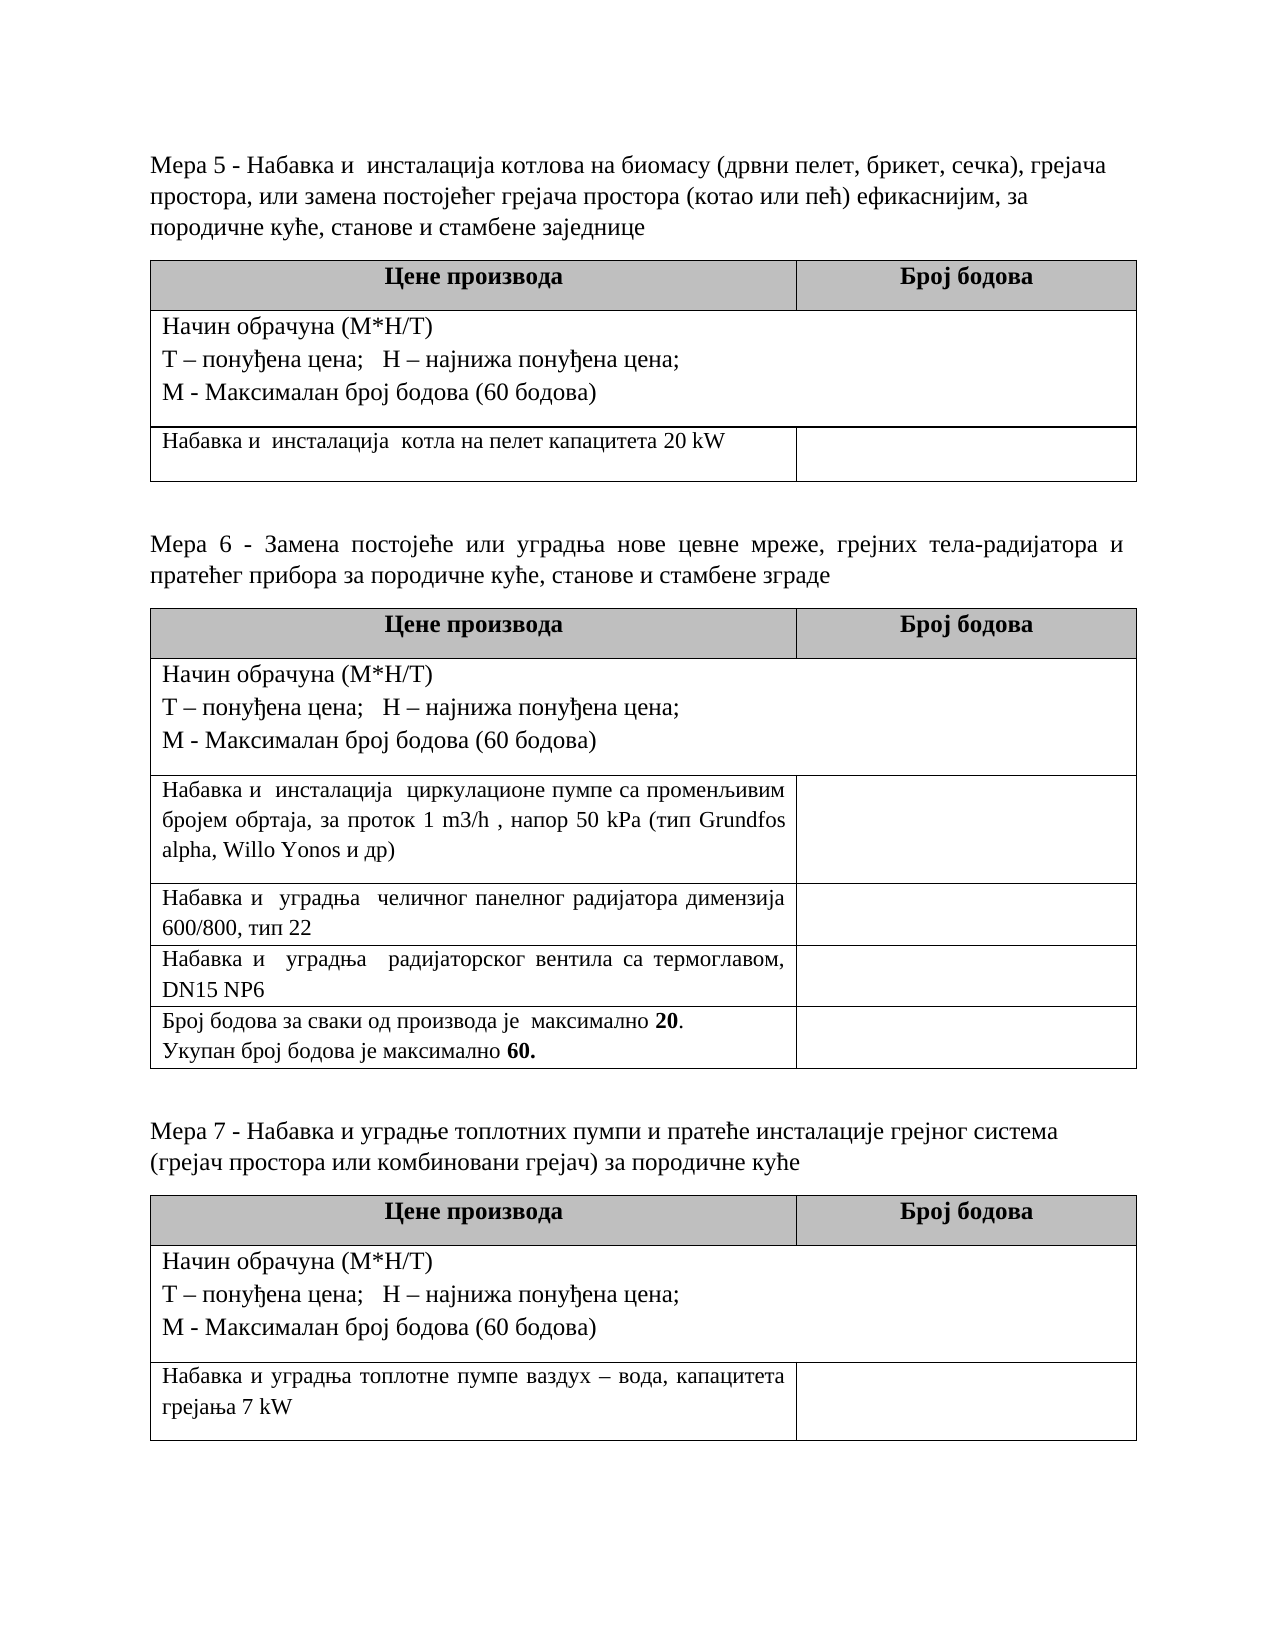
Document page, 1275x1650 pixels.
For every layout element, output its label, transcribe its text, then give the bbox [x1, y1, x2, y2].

table_cell [797, 946, 1136, 1006]
table_cell Набавка и уградња топлотнe пумпe ваздух – вода, капацитета грејања 7 kW [151, 1363, 796, 1440]
table_cell [797, 1007, 1136, 1067]
table_cell Набавка и уградња радијаторског вентила са термоглавом, DN15 NP6 [151, 946, 796, 1006]
text Мера 6 - Замена постојеће или уградња нове цевне мреже, грејних тела-радијатора и пратећег прибора за породичне куће, станове и стамбене зграде [150, 529, 1125, 589]
table_cell Набавка и уградња челичног панелног радијатора димензија 600/800, тип 22 [151, 884, 796, 944]
table_cell Набавка и инсталација циркулационе пумпе са променљивим бројем обртаја, за проток 1 m3/h , напор 50 kPa (тип Grundfos alpha, Willo Yonos и др) [151, 776, 796, 883]
table_header Цене производа [151, 609, 796, 658]
table_cell Број бодова за сваки од производа је максимално 20. Укупан број бодова је максимално 60. [151, 1007, 796, 1067]
table_header Број бодова [797, 609, 1136, 658]
table_cell Начин обрачуна (М*Н/Т) Т – понуђена цена; Н – најнижа понуђена цена; М - Максималан број бодова (60 бодова) [151, 311, 1136, 426]
table_cell [797, 776, 1136, 883]
text Мера 5 - Набавка и инсталација котлова на биомасу (дрвни пелет, брикет, сечка), грејачa простора, или замена постојећег грејача простора (котао или пећ) ефикаснијим, за породичне куће, станове и стамбене заједнице [150, 150, 1125, 241]
table_cell [797, 428, 1136, 481]
table_header Цене производа [151, 261, 796, 310]
table_header Број бодова [797, 261, 1136, 310]
table_header Цене производа [151, 1196, 796, 1245]
table_cell [797, 1363, 1136, 1440]
table_header Број бодова [797, 1196, 1136, 1245]
text Мера 7 - Набавка и уградње топлотних пумпи и пратеће инсталације грејног система (грејач простора или комбиновани грејач) за породичне куће [150, 1116, 1125, 1176]
table_cell Начин обрачуна (М*Н/Т) Т – понуђена цена; Н – најнижа понуђена цена; М - Максималан број бодова (60 бодова) [151, 1246, 1136, 1362]
table_cell Набавка и инсталација котла на пелет капацитета 20 kW [151, 428, 796, 481]
table_cell Начин обрачуна (М*Н/Т) Т – понуђена цена; Н – најнижа понуђена цена; М - Максималан број бодова (60 бодова) [151, 659, 1136, 775]
table_cell [797, 884, 1136, 944]
